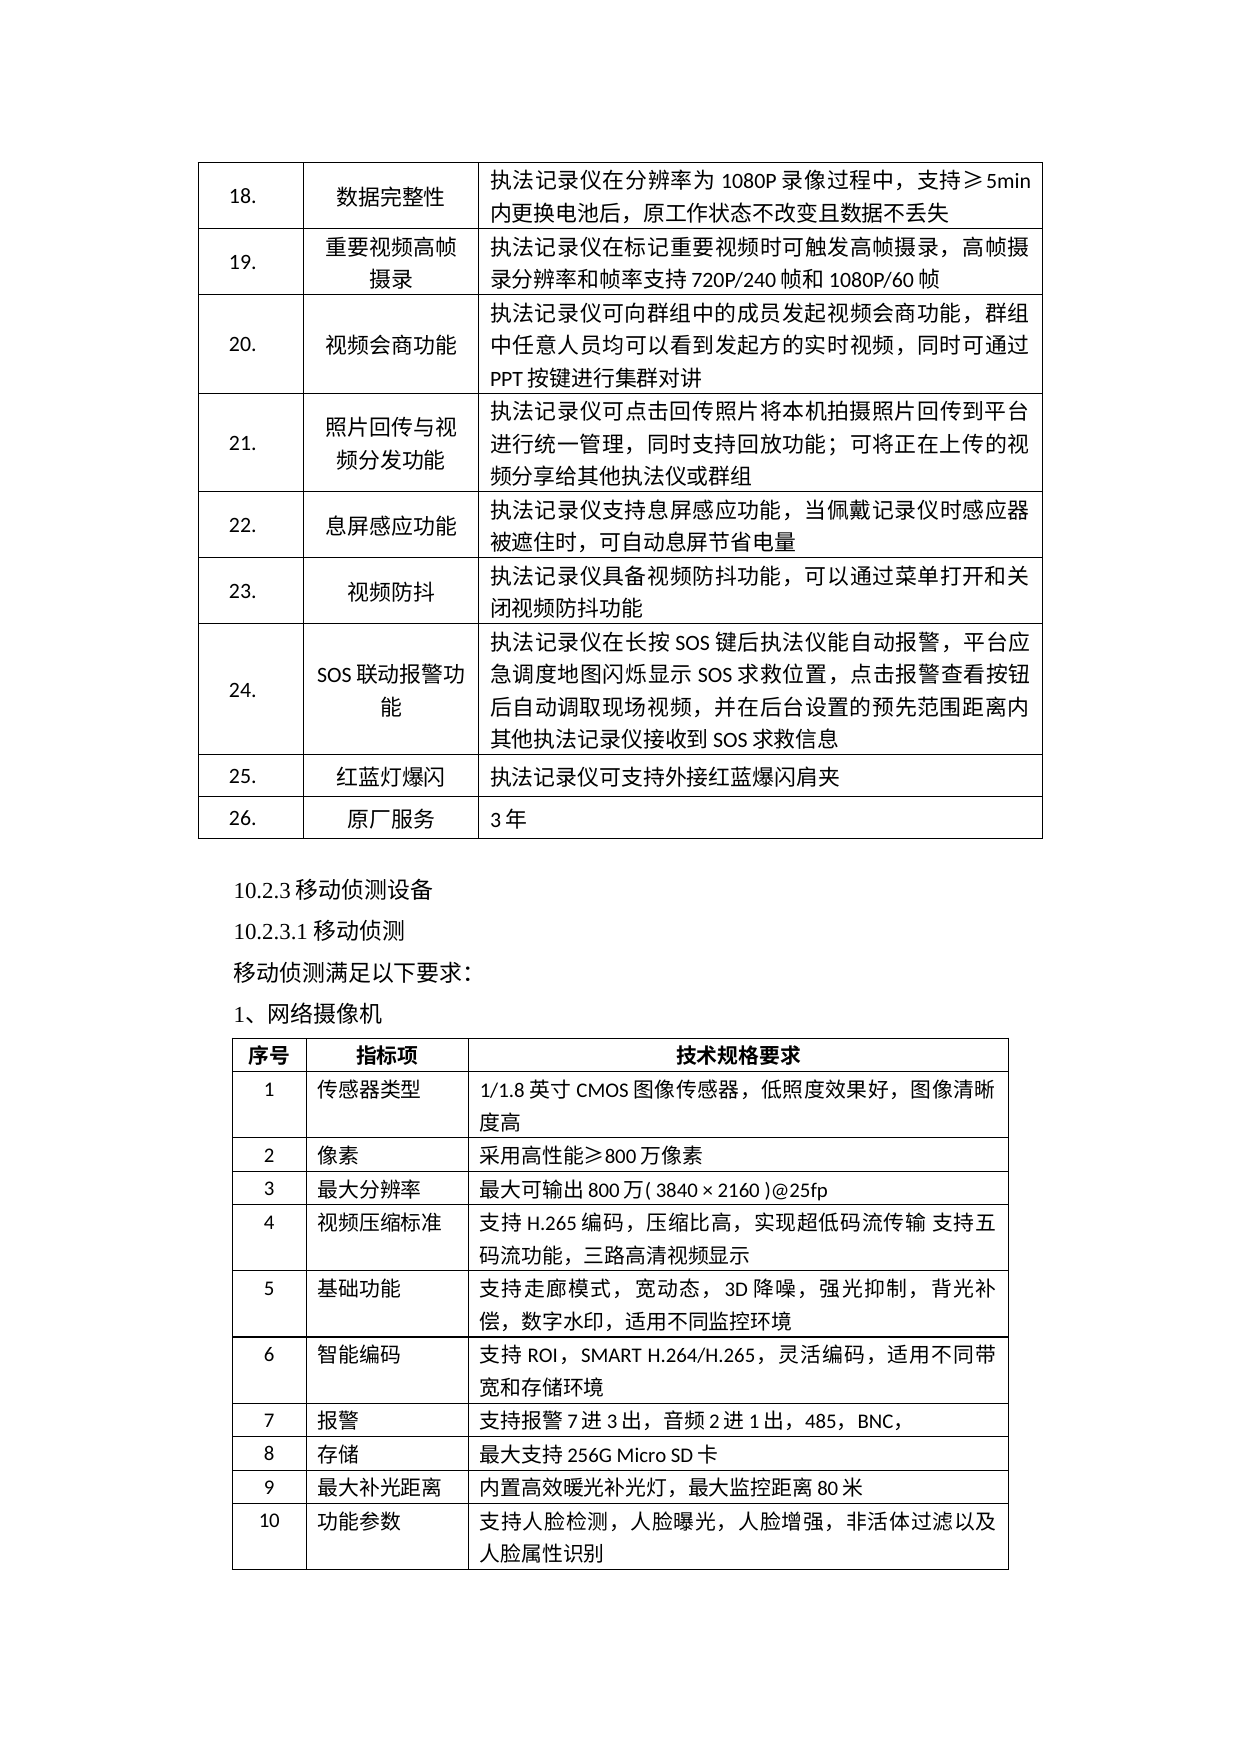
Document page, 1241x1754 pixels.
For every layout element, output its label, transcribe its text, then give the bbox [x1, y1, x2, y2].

table_header 技术规格要求 [469, 1039, 1008, 1071]
table_cell 最大支持256G Micro SD卡 [469, 1437, 1008, 1469]
table_cell 功能参数 [307, 1504, 468, 1569]
table_cell 7 [233, 1404, 306, 1436]
table_header 序号 [233, 1039, 306, 1071]
table_cell 照片回传与视频分发功能 [304, 394, 478, 491]
table_cell 执法记录仪支持息屏感应功能，当佩戴记录仪时感应器被遮住时，可自动息屏节省电量 [479, 492, 1042, 557]
text 移动侦测满足以下要求： [187, 955, 1053, 988]
table_cell 息屏感应功能 [304, 492, 478, 557]
table_cell 1/1.8英寸CMOS图像传感器，低照度效果好，图像清晰度高 [469, 1072, 1008, 1137]
table_cell 2 [233, 1138, 306, 1171]
table_cell [199, 558, 303, 623]
table_cell [199, 394, 303, 491]
table_cell [199, 797, 303, 838]
table_cell 4 [233, 1205, 306, 1270]
table_cell 3 [233, 1172, 306, 1204]
table_cell 像素 [307, 1138, 468, 1171]
table_cell 最大补光距离 [307, 1471, 468, 1503]
table_cell 执法记录仪可支持外接红蓝爆闪肩夹 [479, 755, 1042, 796]
table_cell 执法记录仪在长按SOS键后执法仪能自动报警，平台应急调度地图闪烁显示SOS求救位置，点击报警查看按钮后自动调取现场视频，并在后台设置的预先范围距离内其他执法记录仪接收到SOS求救信息 [479, 624, 1042, 754]
table_cell 支持人脸检测，人脸曝光，人脸增强，非活体过滤以及人脸属性识别 [469, 1504, 1008, 1569]
table_cell 数据完整性 [304, 163, 478, 228]
table_cell 存储 [307, 1437, 468, 1469]
table_cell 执法记录仪在标记重要视频时可触发高帧摄录，高帧摄录分辨率和帧率支持720P/240帧和1080P/60帧 [479, 229, 1042, 294]
table_cell 支持走廊模式，宽动态，3D降噪，强光抑制，背光补偿，数字水印，适用不同监控环境 [469, 1271, 1008, 1336]
table_cell 采用高性能≥800万像素 [469, 1138, 1008, 1171]
table_cell [199, 492, 303, 557]
text 1、网络摄像机 [187, 996, 1053, 1029]
table_cell 重要视频高帧摄录 [304, 229, 478, 294]
text 10.2.3移动侦测设备 [187, 872, 1053, 905]
table_cell 红蓝灯爆闪 [304, 755, 478, 796]
table_cell 传感器类型 [307, 1072, 468, 1137]
table_cell [199, 624, 303, 754]
table_cell 1 [233, 1072, 306, 1137]
table_cell 执法记录仪在分辨率为1080P录像过程中，支持≥5min内更换电池后，原工作状态不改变且数据不丢失 [479, 163, 1042, 228]
table_header 指标项 [307, 1039, 468, 1071]
table_cell [199, 229, 303, 294]
table_cell 最大可输出800万( 3840 × 2160 )@25fp [469, 1172, 1008, 1204]
table_cell 原厂服务 [304, 797, 478, 838]
text 10.2.3.1 移动侦测 [187, 913, 1053, 946]
table_cell 执法记录仪具备视频防抖功能，可以通过菜单打开和关闭视频防抖功能 [479, 558, 1042, 623]
table_cell 视频压缩标准 [307, 1205, 468, 1270]
table_cell [199, 295, 303, 393]
table_cell 6 [233, 1338, 306, 1402]
table_cell 报警 [307, 1404, 468, 1436]
table_cell 5 [233, 1271, 306, 1336]
table_cell 视频会商功能 [304, 295, 478, 393]
table_cell 支持报警7进3出，音频2进1出，485，BNC， [469, 1404, 1008, 1436]
table_cell 9 [233, 1471, 306, 1503]
table_cell [199, 755, 303, 796]
table_cell 最大分辨率 [307, 1172, 468, 1204]
table_cell SOS联动报警功能 [304, 624, 478, 754]
table_cell 8 [233, 1437, 306, 1469]
table_cell 内置高效暖光补光灯，最大监控距离80米 [469, 1471, 1008, 1503]
table_cell 执法记录仪可点击回传照片将本机拍摄照片回传到平台进行统一管理，同时支持回放功能；可将正在上传的视频分享给其他执法仪或群组 [479, 394, 1042, 491]
table_cell 执法记录仪可向群组中的成员发起视频会商功能，群组中任意人员均可以看到发起方的实时视频，同时可通过PPT按键进行集群对讲 [479, 295, 1042, 393]
table_cell 视频防抖 [304, 558, 478, 623]
table_cell [199, 163, 303, 228]
table_cell 3年 [479, 797, 1042, 838]
table_cell 基础功能 [307, 1271, 468, 1336]
table_cell 支持ROI，SMART H.264/H.265，灵活编码，适用不同带宽和存储环境 [469, 1338, 1008, 1402]
table_cell 支持H.265编码，压缩比高，实现超低码流传输 支持五码流功能，三路高清视频显示 [469, 1205, 1008, 1270]
table_cell 智能编码 [307, 1338, 468, 1402]
table_cell 10 [233, 1504, 306, 1569]
